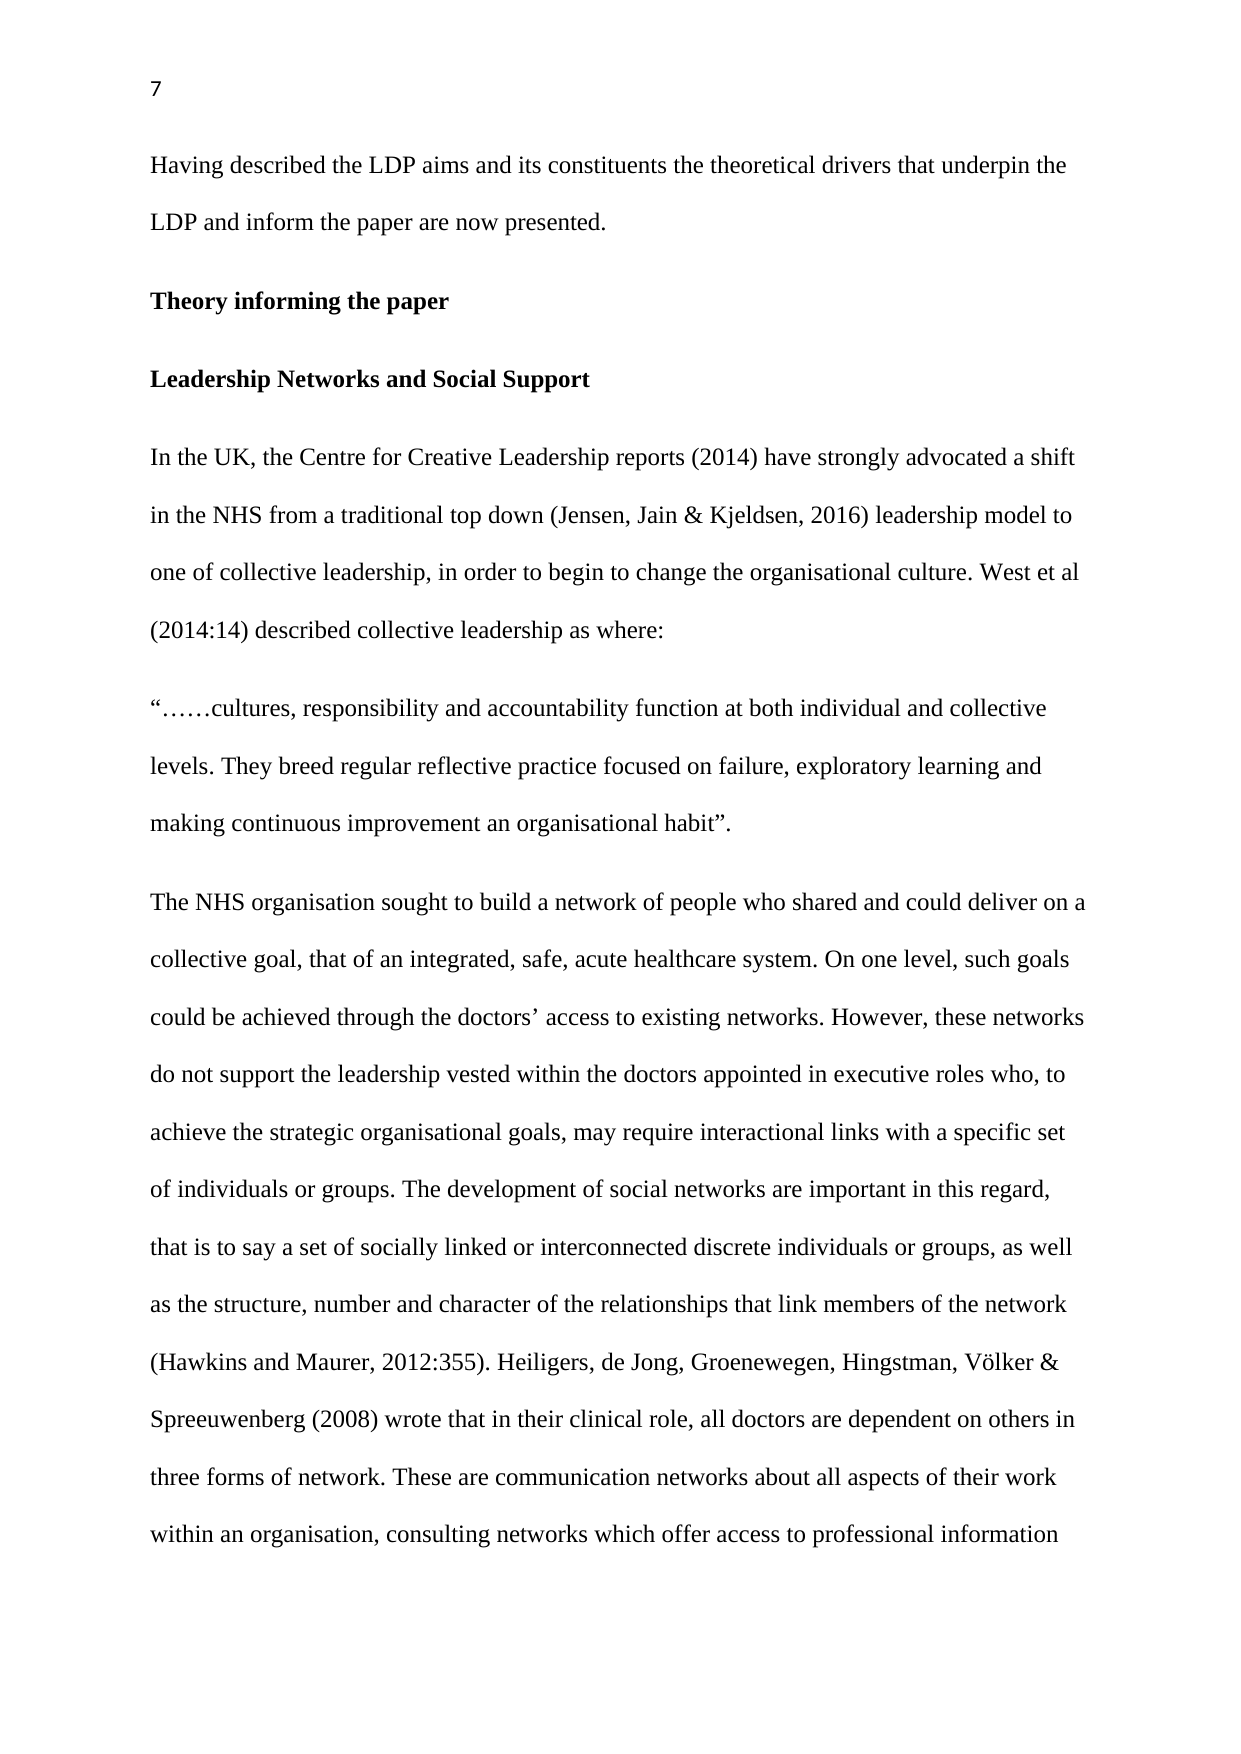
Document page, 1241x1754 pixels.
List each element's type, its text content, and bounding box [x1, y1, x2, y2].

text In the UK, the Centre for Creative Leadership reports (2014) have strongly advocated a shift in the NHS from a traditional top down (Jensen, Jain & Kjeldsen, 2016) leadership model to one of collective leadership, in order to begin to change the organisational culture. West et al (2014:14) described collective leadership as where: [150, 442, 1090, 644]
text “……cultures, responsibility and accountability function at both individual and collective levels. They breed regular reflective practice focused on failure, exploratory learning and making continuous improvement an organisational habit”. [150, 693, 1090, 837]
text Having described the LDP aims and its constituents the theoretical drivers that underpin the LDP and inform the paper are now presented. [150, 150, 1090, 236]
text Theory informing the paper [150, 286, 1090, 314]
text Leadership Networks and Social Support [150, 364, 1090, 393]
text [150, 887, 1090, 1548]
